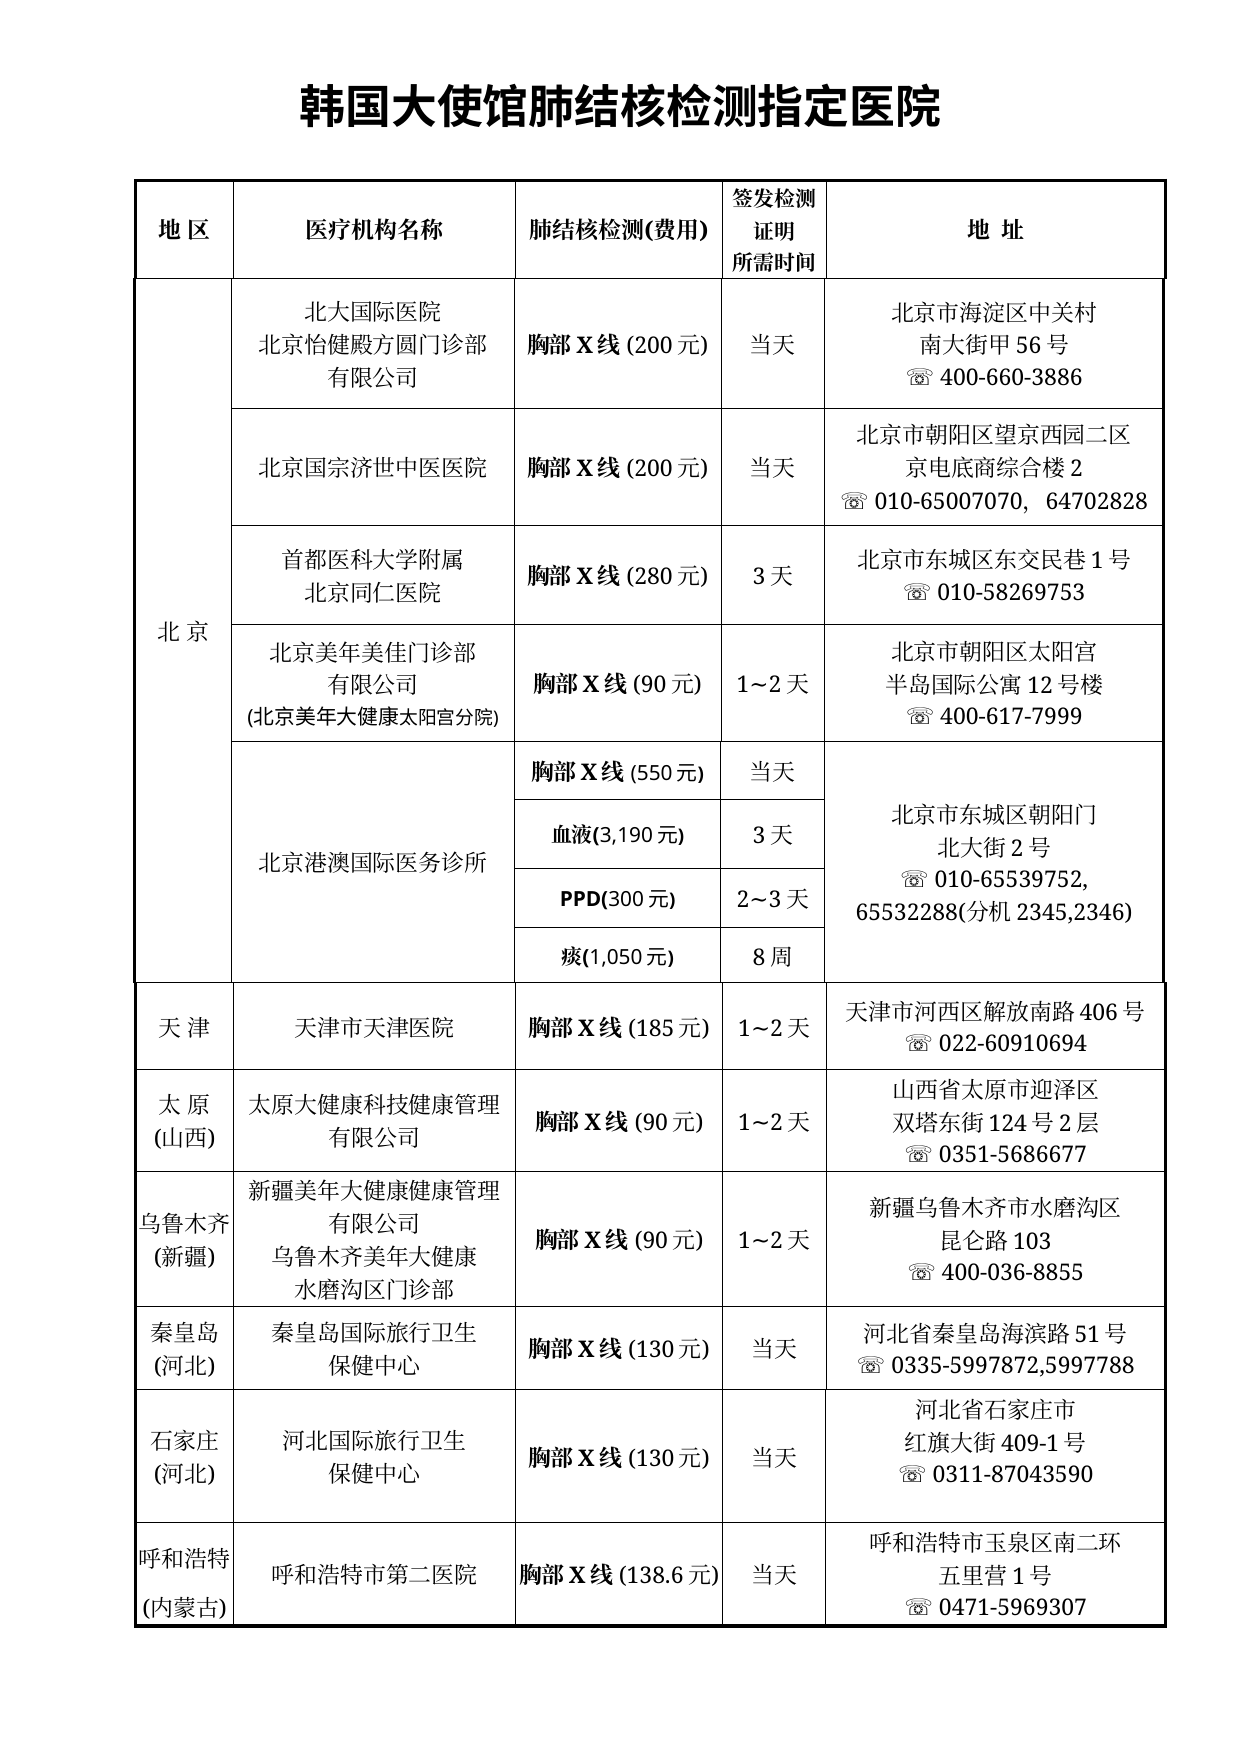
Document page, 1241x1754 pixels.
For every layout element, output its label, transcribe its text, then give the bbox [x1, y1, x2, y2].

table_cell 当天 [721, 742, 824, 798]
table_cell 8周 [721, 928, 824, 982]
table_cell 北京港澳国际医务诊所 [232, 742, 514, 982]
text 韩国大使馆肺结核检测指定医院 [75, 81, 1165, 134]
table_cell 3天 [722, 526, 824, 624]
table_cell 太原大健康科技健康管理 有限公司 [234, 1070, 515, 1171]
table_cell 石家庄 (河北) [137, 1390, 233, 1522]
table_cell 乌鲁木齐 (新疆) [137, 1172, 233, 1306]
table_cell 北大国际医院 北京怡健殿方圆门诊部 有限公司 [232, 279, 514, 408]
table_cell 胸部X线 (185元) [516, 983, 722, 1069]
table_cell 胸部X线 (90元) [516, 1172, 722, 1306]
table_cell 胸部X线 (90元) [516, 1070, 722, 1171]
table_cell 天津市河西区解放南路406号 ☏ 022-60910694 [827, 983, 1164, 1069]
table_cell 胸部X线 (200元) [515, 279, 721, 408]
table_cell 北 京 [136, 279, 231, 982]
table_cell 当天 [723, 1307, 826, 1389]
table_cell 呼和浩特市玉泉区南二环 五里营1号 ☏ 0471-5969307 [826, 1523, 1164, 1624]
table_cell 北京市海淀区中关村 南大街甲56号 ☏ 400-660-3886 [825, 279, 1162, 408]
table_cell 呼和浩特市第二医院 [234, 1523, 515, 1624]
table_cell 北京美年美佳门诊部 有限公司 (北京美年大健康太阳宫分院) [232, 625, 514, 741]
table_cell 胸部X线 (280元) [515, 526, 721, 624]
table_cell 1∼2天 [723, 1070, 826, 1171]
table_cell 北京市东城区东交民巷1号 ☏ 010-58269753 [825, 526, 1162, 624]
table_cell 当天 [723, 1390, 825, 1522]
table_cell 胸部X线 (550元) [515, 742, 720, 798]
table_cell 河北省秦皇岛海滨路51号 ☏ 0335-5997872,5997788 [827, 1307, 1164, 1389]
table_cell 太 原 (山西) [137, 1070, 233, 1171]
table_cell 北京市朝阳区太阳宫 半岛国际公寓12号楼 ☏ 400-617-7999 [825, 625, 1162, 741]
table_header 地 址 [827, 182, 1164, 278]
table_cell PPD(300元) [515, 869, 720, 927]
table_header 签发检测证明 所需时间 [723, 182, 826, 278]
table_cell 新疆美年大健康健康管理 有限公司 乌鲁木齐美年大健康 水磨沟区门诊部 [234, 1172, 515, 1306]
table_cell 秦皇岛国际旅行卫生 保健中心 [234, 1307, 515, 1389]
table_cell 北京市朝阳区望京西园二区 京电底商综合楼2 ☏ 010-65007070，64702828 [825, 409, 1162, 525]
table_cell 1∼2天 [723, 983, 826, 1069]
table_cell 3天 [721, 800, 824, 867]
table_cell 胸部X线 (138.6元) [516, 1523, 722, 1624]
table_cell 首都医科大学附属 北京同仁医院 [232, 526, 514, 624]
table_header 肺结核检测(费用) [516, 182, 722, 278]
table_cell 河北国际旅行卫生 保健中心 [234, 1390, 515, 1522]
table_cell 当天 [722, 409, 824, 525]
table_cell 山西省太原市迎泽区 双塔东街124号2层 ☏ 0351-5686677 [827, 1070, 1164, 1171]
table_cell 血液(3,190元) [515, 800, 720, 867]
table_cell 天 津 [137, 983, 233, 1069]
table_cell 1∼2天 [722, 625, 824, 741]
table_cell 当天 [722, 279, 824, 408]
table_cell 1∼2天 [723, 1172, 826, 1306]
table_cell 胸部X线 (200元) [515, 409, 721, 525]
table_header 地 区 [137, 182, 233, 278]
table_cell 秦皇岛 (河北) [137, 1307, 233, 1389]
table_cell 胸部X线 (130元) [516, 1390, 722, 1522]
table_cell 胸部X线 (130元) [516, 1307, 722, 1389]
table_header 医疗机构名称 [234, 182, 515, 278]
table_cell 呼和浩特 (内蒙古) [137, 1523, 233, 1624]
table_cell 河北省石家庄市 红旗大街409-1号 ☏ 0311-87043590 [826, 1390, 1164, 1522]
table_cell 2∼3天 [721, 869, 824, 927]
table_cell 天津市天津医院 [234, 983, 515, 1069]
table_cell 北京市东城区朝阳门 北大街2号 ☏ 010-65539752, 65532288(分机2345,2346) [825, 742, 1162, 982]
table_cell 北京国宗济世中医医院 [232, 409, 514, 525]
table_cell 当天 [723, 1523, 825, 1624]
table_cell 痰(1,050元) [515, 928, 720, 982]
table_cell 新疆乌鲁木齐市水磨沟区 昆仑路103 ☏ 400-036-8855 [827, 1172, 1164, 1306]
table_cell 胸部X线 (90元) [515, 625, 721, 741]
